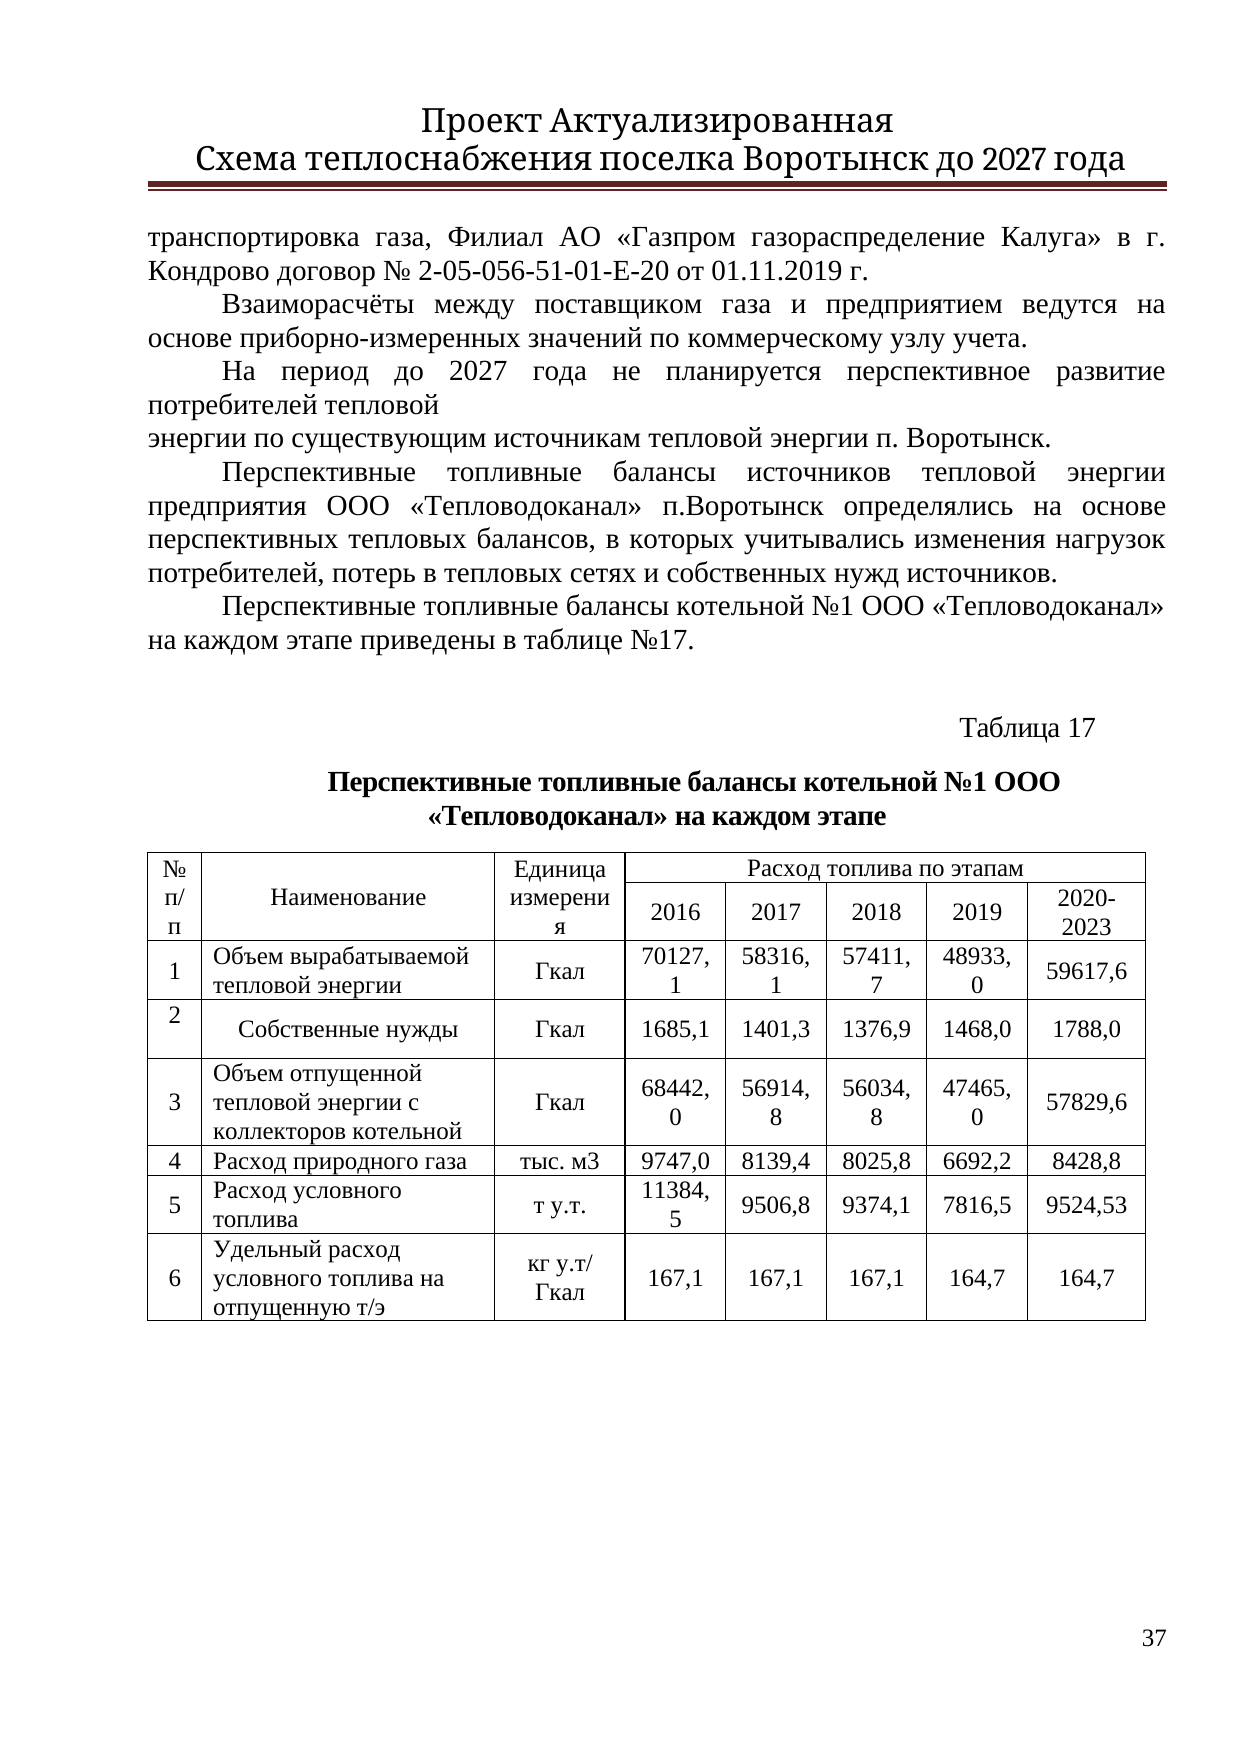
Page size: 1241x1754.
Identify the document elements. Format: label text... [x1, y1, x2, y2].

table_cell 2020-2023 [1028, 883, 1145, 940]
table_header Наименование [202, 853, 494, 940]
table_cell Объем вырабатываемой тепловой энергии [202, 941, 494, 999]
table_cell 164,7 [1028, 1234, 1145, 1320]
table_cell 6692,2 [927, 1146, 1027, 1174]
table_cell 9374,1 [827, 1176, 926, 1233]
table_cell Собственные нужды [202, 1000, 494, 1057]
text Перспективные топливные балансы котельной №1 ООО «Тепловодоканал» на каждом этапе [148, 764, 1167, 831]
table_cell 70127,1 [626, 941, 725, 999]
table_cell 9747,0 [626, 1146, 725, 1174]
table_cell 58316,1 [726, 941, 826, 999]
table_cell кг у.т/ Гкал [495, 1234, 624, 1320]
text Перспективные топливные балансы котельной №1 ООО «Тепловодоканал» на каждом этапе приведены в таблице №17. [148, 588, 1167, 655]
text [148, 219, 1167, 286]
table_cell 3 [148, 1059, 201, 1145]
table_cell Расход природного газа [202, 1146, 494, 1174]
table_cell 11384,5 [626, 1176, 725, 1233]
table_cell 2 [148, 1000, 201, 1057]
table_cell 1788,0 [1028, 1000, 1145, 1057]
table_cell 167,1 [726, 1234, 826, 1320]
table_cell 47465,0 [927, 1059, 1027, 1145]
table_cell 1468,0 [927, 1000, 1027, 1057]
table_cell 9506,8 [726, 1176, 826, 1233]
table_cell 1376,9 [827, 1000, 926, 1057]
table_cell 2017 [726, 883, 826, 940]
table_cell 2019 [927, 883, 1027, 940]
table_cell 9524,53 [1028, 1176, 1145, 1233]
table_cell 7816,5 [927, 1176, 1027, 1233]
table_cell 68442,0 [626, 1059, 725, 1145]
table_header № п/п [148, 853, 201, 940]
text Взаиморасчёты между поставщиком газа и предприятием ведутся на основе приборно-измеренных значений по коммерческому узлу учета. [148, 286, 1167, 353]
table_cell 2018 [827, 883, 926, 940]
table_cell 1 [148, 941, 201, 999]
table_cell 167,1 [626, 1234, 725, 1320]
table_cell Удельный расход условного топлива на отпущенную т/э [202, 1234, 494, 1320]
table_cell 164,7 [927, 1234, 1027, 1320]
table_cell 8428,8 [1028, 1146, 1145, 1174]
table_cell Гкал [495, 941, 624, 999]
table_cell 167,1 [827, 1234, 926, 1320]
table_cell 2016 [626, 883, 725, 940]
text Таблица 17 [885, 710, 1167, 743]
table_cell 57411,7 [827, 941, 926, 999]
text На период до 2027 года не планируется перспективное развитие потребителей тепловой [148, 353, 1167, 421]
table_cell 59617,6 [1028, 941, 1145, 999]
table_cell 56034,8 [827, 1059, 926, 1145]
table_cell 57829,6 [1028, 1059, 1145, 1145]
table_cell 48933,0 [927, 941, 1027, 999]
table_cell 8025,8 [827, 1146, 926, 1174]
table_cell 8139,4 [726, 1146, 826, 1174]
table_header Расход топлива по этапам [626, 853, 1145, 882]
table_cell 6 [148, 1234, 201, 1320]
table_cell 56914,8 [726, 1059, 826, 1145]
table_cell 4 [148, 1146, 201, 1174]
table_cell Расход условного топлива [202, 1176, 494, 1233]
table_header Единица измерения [495, 853, 624, 940]
table_cell тыс. м3 [495, 1146, 624, 1174]
table_cell 1685,1 [626, 1000, 725, 1057]
table_cell Гкал [495, 1000, 624, 1057]
table_cell 1401,3 [726, 1000, 826, 1057]
table_cell Гкал [495, 1059, 624, 1145]
table_cell Объем отпущенной тепловой энергии с коллекторов котельной [202, 1059, 494, 1145]
table_cell 5 [148, 1176, 201, 1233]
table_cell т у.т. [495, 1176, 624, 1233]
text Перспективные топливные балансы источников тепловой энергии предприятия ООО «Тепловодоканал» п.Воротынск определялись на основе перспективных тепловых балансов, в которых учитывались изменения нагрузок потребителей, потерь в тепловых сетях и собственных нужд источников. [148, 454, 1167, 588]
text энергии по существующим источникам тепловой энергии п. Воротынск. [148, 421, 1167, 454]
